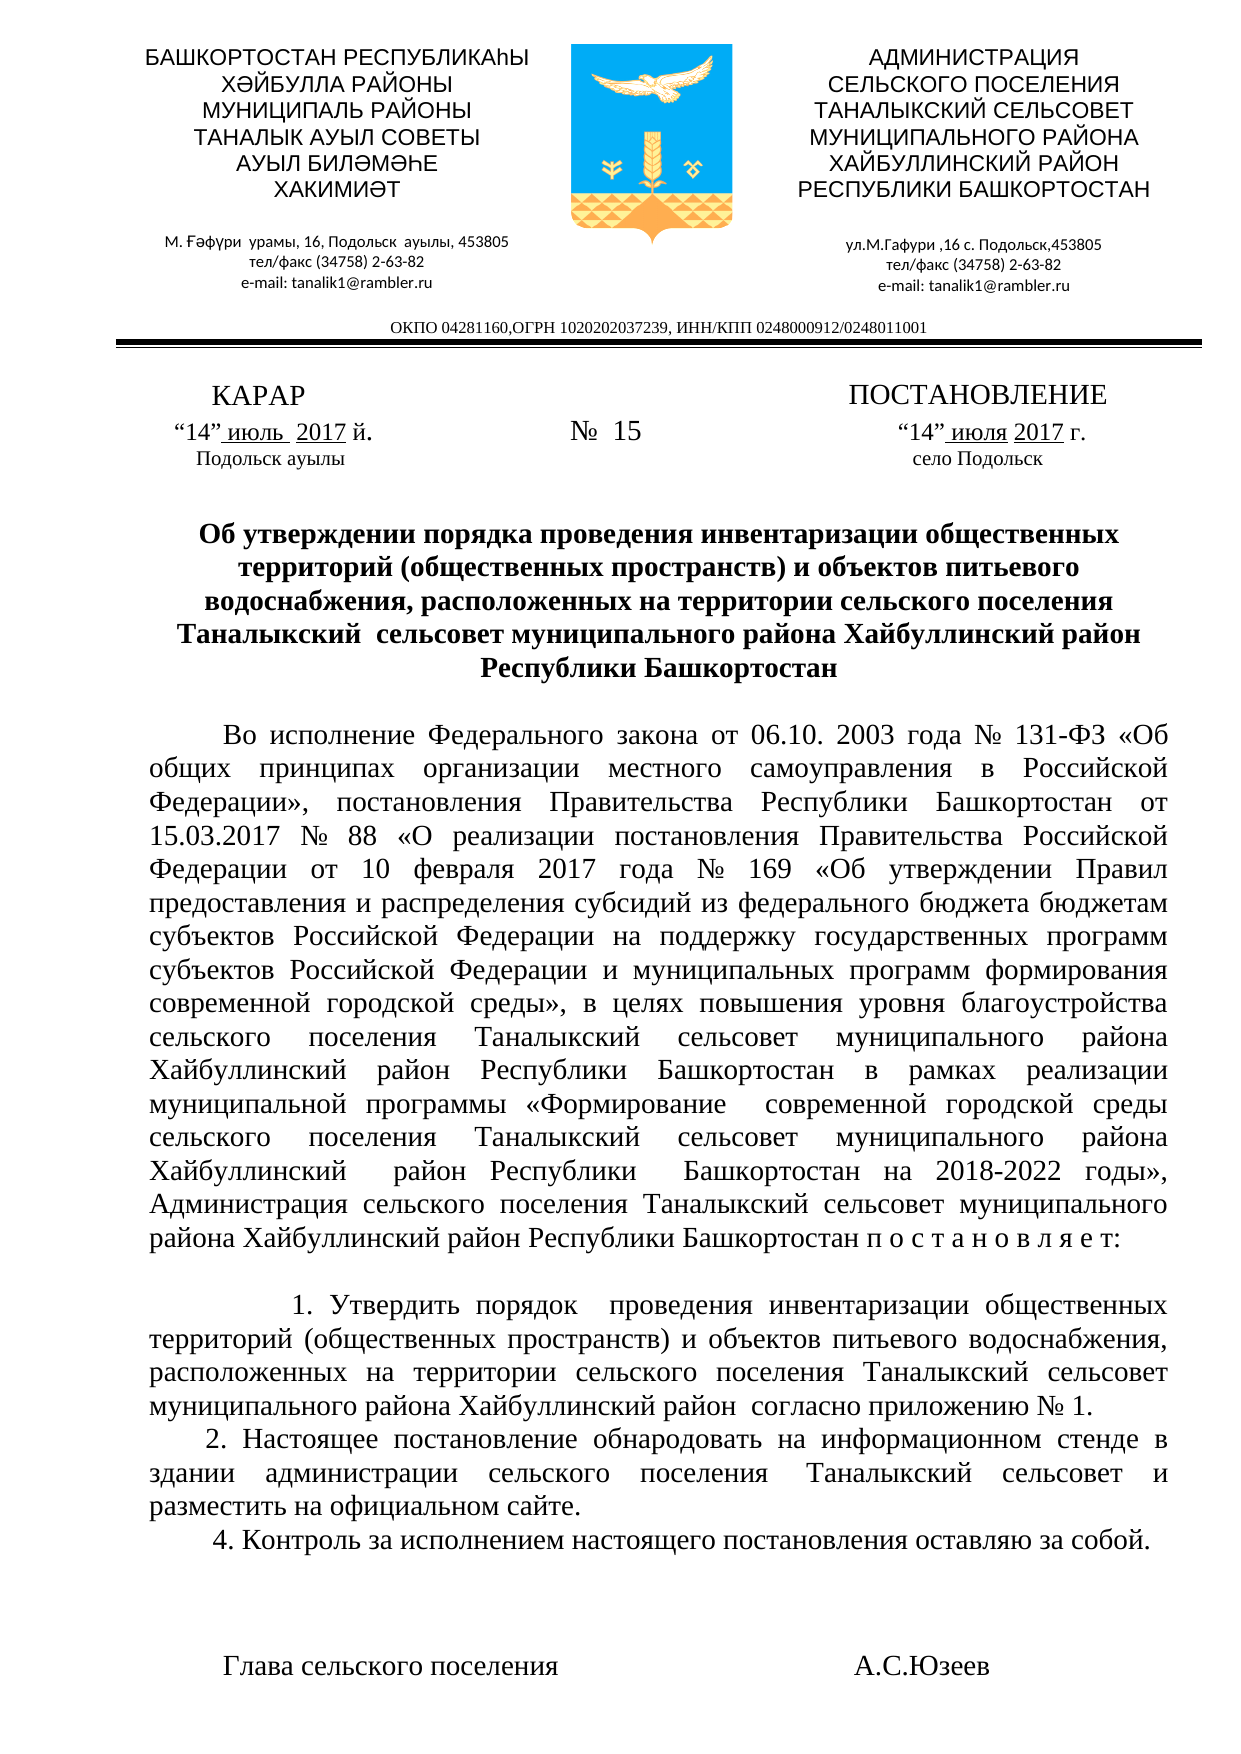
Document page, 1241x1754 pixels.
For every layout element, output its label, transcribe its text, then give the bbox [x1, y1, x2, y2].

picture [571, 132, 733, 246]
text “14” июль 2017 й. № 15 “14” июля 2017 г. [149, 413, 1169, 446]
table_cell ОКПО 04281160,ОГРН 1020202037239, ИНН/КПП 0248000912/0248011001 [116, 318, 1202, 339]
table_header [558, 44, 746, 318]
table_header КАРАР [138, 349, 625, 412]
table_header ПОСТАНОВЛЕНИЕ [626, 349, 1134, 412]
table_header БАШКОРТОСТАН РЕСПУБЛИКАһЫ ХӘЙБУЛЛА РАЙОНЫ МУНИЦИПАЛЬ РАЙОНЫ ТАНАЛЫК АУЫЛ СОВЕТЫ АУЫЛ БИЛӘМӘҺЕ ХАКИМИӘТ М. Ғәфүри урамы, 16, Подольск ауылы, 453805 тел/факс (34758) 2-63-82 e-mail: tanalik1@rambler.ru [116, 44, 558, 318]
text 2. Настоящее постановление обнародовать на информационном стенде в здании администрации сельского поселения Таналыкский сельсовет и разместить на официальном сайте. [149, 1421, 1169, 1522]
text 1. Утвердить порядок проведения инвентаризации общественных территорий (общественных пространств) и объектов питьевого водоснабжения, расположенных на территории сельского поселения Таналыкский сельсовет муниципального района Хайбуллинский район согласно приложению № 1. [149, 1287, 1169, 1421]
text Во исполнение Федерального закона от 06.10. 2003 года № 131-ФЗ «Об общих принципах организации местного самоуправления в Российской Федерации», постановления Правительства Республики Башкортостан от 15.03.2017 № 88 «О реализации постановления Правительства Российской Федерации от 10 февраля 2017 года № 169 «Об утверждении Правил предоставления и распределения субсидий из федерального бюджета бюджетам субъектов Российской Федерации на поддержку государственных программ субъектов Российской Федерации и муниципальных программ формирования современной городской среды», в целях повышения уровня благоустройства сельского поселения Таналыкский сельсовет муниципального района Хайбуллинский район Республики Башкортостан в рамках реализации муниципальной программы «Формирование современной городской среды сельского поселения Таналыкский сельсовет муниципального района Хайбуллинский район Республики Башкортостан на 2018-2022 годы», Администрация сельского поселения Таналыкский сельсовет муниципального района Хайбуллинский район Республики Башкортостан п о с т а н о в л я е т: [149, 717, 1169, 1254]
picture [603, 161, 621, 179]
picture [595, 56, 712, 102]
picture [688, 165, 698, 177]
table_header АДМИНИСТРАЦИЯ сельского поселения ТАНАЛЫКСКИЙ сельсовет МУНИЦИПАЛЬНОГО РАЙОНА ХАЙБУЛЛИНСКИЙ РАЙОН Республики Башкортостан ул.М.Гафури ,16 с. Подольск,453805 тел/факс (34758) 2-63-82 e-mail: tanalik1@rambler.ru [746, 44, 1202, 318]
text Подольск ауылы село Подольск [149, 446, 1169, 470]
text Глава сельского поселения А.С.Юзеев [149, 1648, 1169, 1682]
text 4. Контроль за исполнением настоящего постановления оставляю за собой. [149, 1522, 1169, 1556]
text Об утверждении порядка проведения инвентаризации общественных территорий (общественных пространств) и объектов питьевого водоснабжения, расположенных на территории сельского поселения Таналыкский сельсовет муниципального района Хайбуллинский район Республики Башкортостан [149, 516, 1169, 683]
